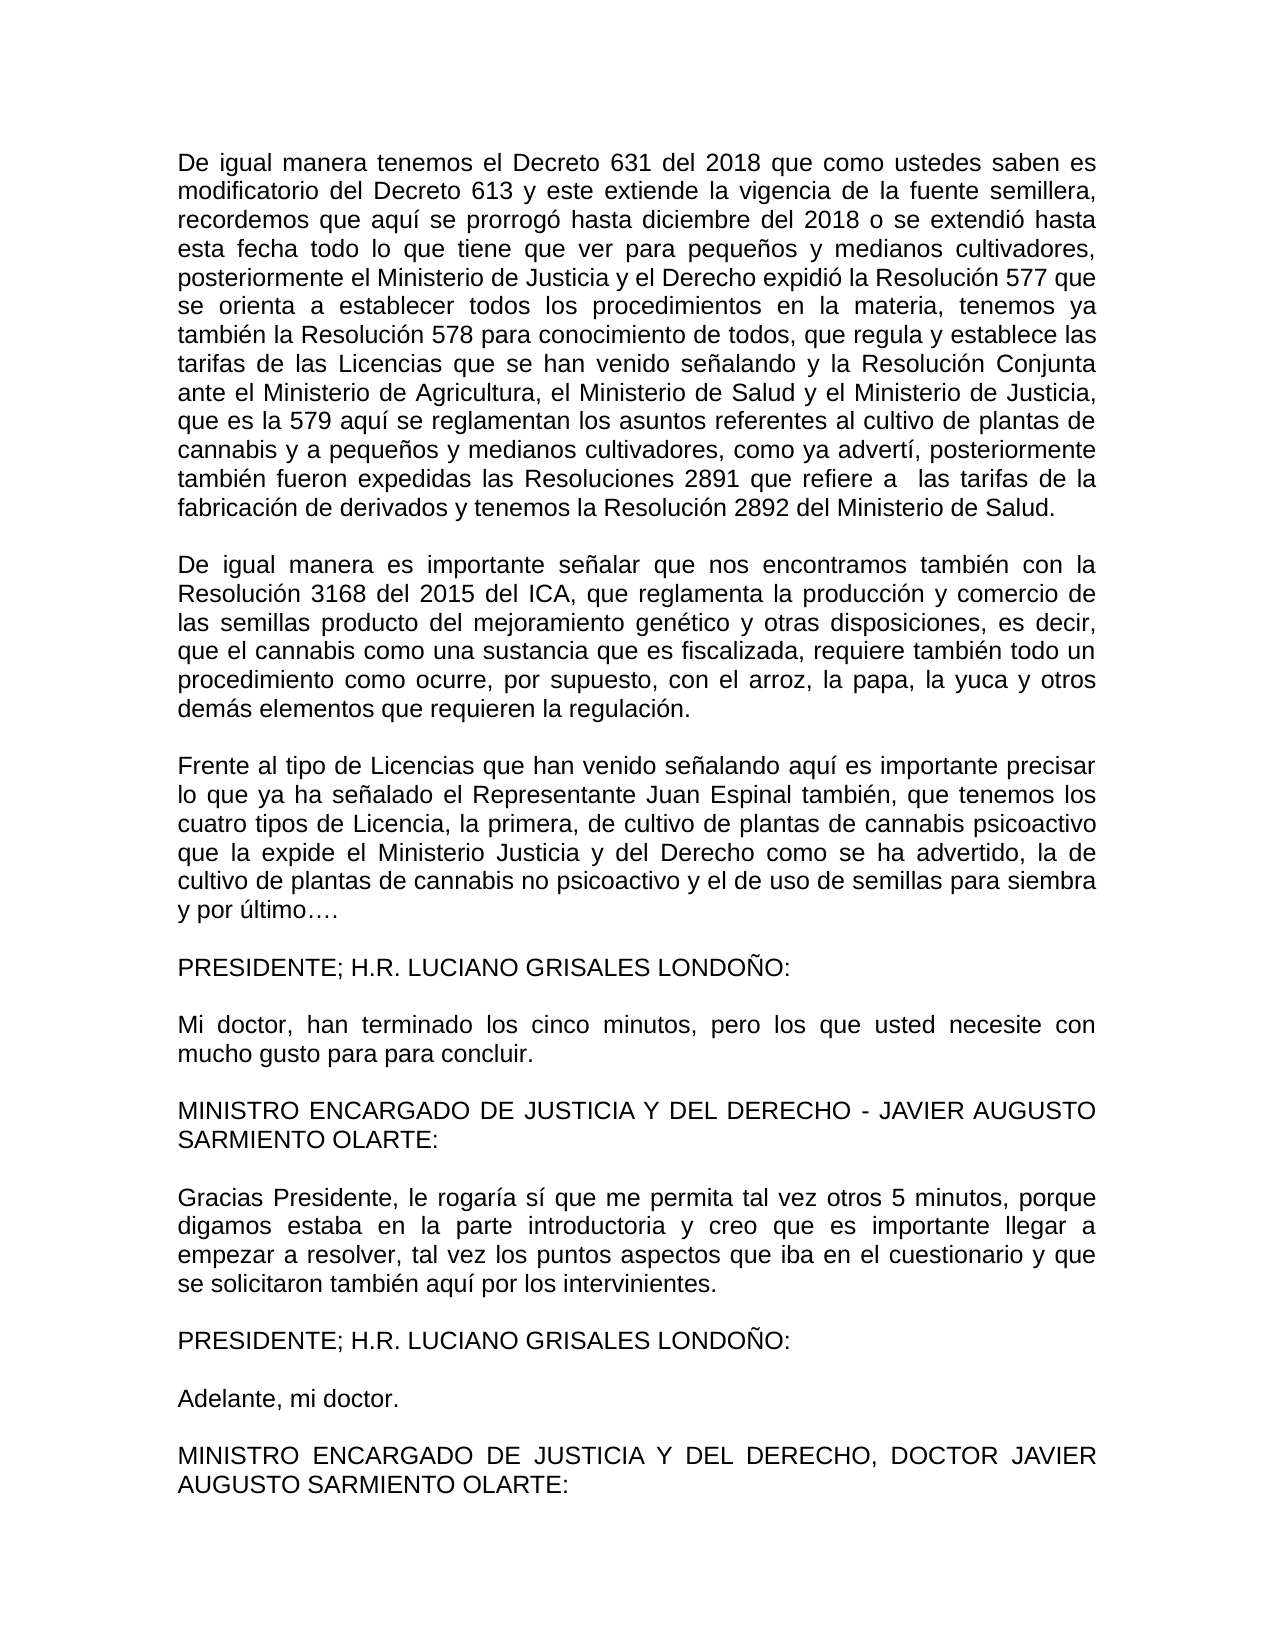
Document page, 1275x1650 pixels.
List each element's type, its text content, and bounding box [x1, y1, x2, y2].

text Gracias Presidente, le rogaría sí que me permita tal vez otros 5 minutos, porque digamos estaba en la parte introductoria y creo que es importante llegar a empezar a resolver, tal vez los puntos aspectos que iba en el cuestionario y que se solicitaron también aquí por los intervinientes. [177, 1183, 1098, 1298]
text Mi doctor, han terminado los cinco minutos, pero los que usted necesite con mucho gusto para para concluir. [177, 1010, 1098, 1068]
text De igual manera tenemos el Decreto 631 del 2018 que como ustedes saben es modificatorio del Decreto 613 y este extiende la vigencia de la fuente semillera, recordemos que aquí se prorrogó hasta diciembre del 2018 o se extendió hasta esta fecha todo lo que tiene que ver para pequeños y medianos cultivadores, posteriormente el Ministerio de Justicia y el Derecho expidió la Resolución 577 que se orienta a establecer todos los procedimientos en la materia, tenemos ya también la Resolución 578 para conocimiento de todos, que regula y establece las tarifas de las Licencias que se han venido señalando y la Resolución Conjunta ante el Ministerio de Agricultura, el Ministerio de Salud y el Ministerio de Justicia, que es la 579 aquí se reglamentan los asuntos referentes al cultivo de plantas de cannabis y a pequeños y medianos cultivadores, como ya advertí, posteriormente también fueron expedidas las Resoluciones 2891 que refiere a las tarifas de la fabricación de derivados y tenemos la Resolución 2892 del Ministerio de Salud. [177, 148, 1098, 521]
text Adelante, mi doctor. [177, 1384, 1098, 1413]
text PRESIDENTE; H.R. LUCIANO GRISALES LONDOÑO: [177, 1326, 1098, 1355]
text De igual manera es importante señalar que nos encontramos también con la Resolución 3168 del 2015 del ICA, que reglamenta la producción y comercio de las semillas producto del mejoramiento genético y otras disposiciones, es decir, que el cannabis como una sustancia que es fiscalizada, requiere también todo un procedimiento como ocurre, por supuesto, con el arroz, la papa, la yuca y otros demás elementos que requieren la regulación. [177, 550, 1098, 723]
text MINISTRO ENCARGADO DE JUSTICIA Y DEL DERECHO - JAVIER AUGUSTO SARMIENTO OLARTE: [177, 1096, 1098, 1154]
text PRESIDENTE; H.R. LUCIANO GRISALES LONDOÑO: [177, 953, 1098, 981]
text Frente al tipo de Licencias que han venido señalando aquí es importante precisar lo que ya ha señalado el Representante Juan Espinal también, que tenemos los cuatro tipos de Licencia, la primera, de cultivo de plantas de cannabis psicoactivo que la expide el Ministerio Justicia y del Derecho como se ha advertido, la de cultivo de plantas de cannabis no psicoactivo y el de uso de semillas para siembra y por último…. [177, 751, 1098, 924]
text MINISTRO ENCARGADO DE JUSTICIA Y DEL DERECHO, DOCTOR JAVIER AUGUSTO SARMIENTO OLARTE: [177, 1441, 1098, 1499]
